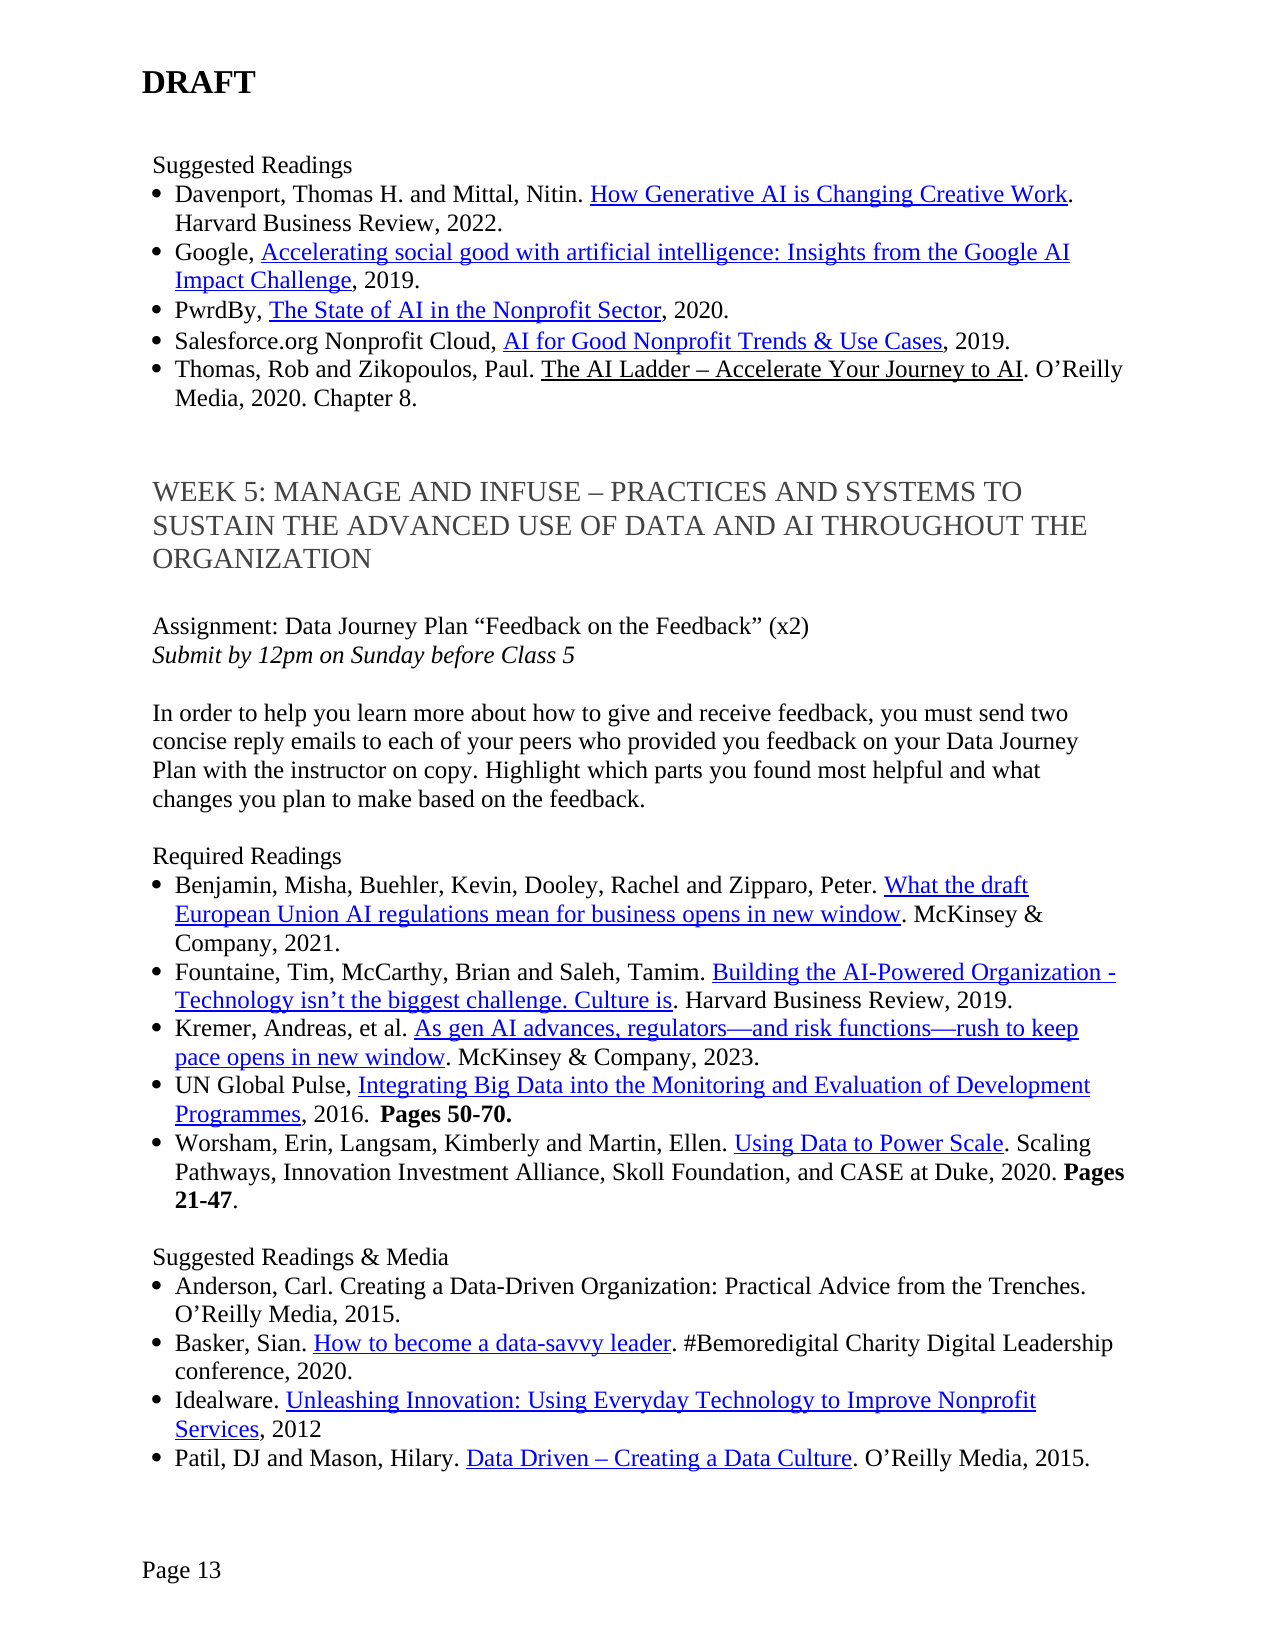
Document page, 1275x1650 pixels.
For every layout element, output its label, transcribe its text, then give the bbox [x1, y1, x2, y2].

list Basker, Sian. How to become a data-savvy leader. #Bemoredigital Charity Digital Leadership conference, 2020. [152, 1329, 1113, 1385]
text Suggested Readings & Media [152, 1243, 1177, 1271]
text Submit by 12pm on Sunday before Class 5 [152, 640, 1177, 669]
list Google, Accelerating social good with artificial intelligence: Insights from the Google AI Impact Challenge, 2019. [152, 237, 1070, 294]
list UN Global Pulse, Integrating Big Data into the Monitoring and Evaluation of Development Programmes, 2016. Pages 50-70. [152, 1071, 1091, 1128]
list Fountaine, Tim, McCarthy, Brian and Saleh, Tamim. Building the AI-Powered Organization - Technology isn’t the biggest challenge. Culture is. Harvard Business Review, 2019. [152, 957, 1116, 1014]
list Thomas, Rob and Zikopoulos, Paul. The AI Ladder – Accelerate Your Journey to AI. O’Reilly Media, 2020. Chapter 8. [152, 355, 1123, 412]
list Kremer, Andreas, et al. As gen AI advances, regulators—and risk functions—rush to keep pace opens in new window. McKinsey & Company, 2023. [152, 1014, 1079, 1071]
text Assignment: Data Journey Plan “Feedback on the Feedback” (x2) [152, 612, 1177, 640]
text In order to help you learn more about how to give and receive feedback, you must send two concise reply emails to each of your peers who provided you feedback on your Data Journey Plan with the instructor on copy. Highlight which parts you found most helpful and what changes you plan to make based on the feedback. [152, 698, 1125, 813]
list Salesforce.org Nonprofit Cloud, AI for Good Nonprofit Trends & Use Cases, 2019. [152, 325, 1177, 355]
subtitle WEEK 5: MANAGE AND INFUSE – PRACTICES AND SYSTEMS TO SUSTAIN THE ADVANCED USE OF DATA AND AI THROUGHOUT THE ORGANIZATION [152, 474, 1126, 575]
list Davenport, Thomas H. and Mittal, Nitin. How Generative AI is Changing Creative Work. Harvard Business Review, 2022. [152, 179, 1074, 237]
list Anderson, Carl. Creating a Data-Driven Organization: Practical Advice from the Trenches. O’Reilly Media, 2015. [152, 1272, 1086, 1328]
list PwrdBy, The State of AI in the Nonprofit Sector, 2020. [152, 294, 1177, 325]
list Idealware. Unleashing Innovation: Using Everyday Technology to Improve Nonprofit Services, 2012 [152, 1385, 1036, 1443]
list Patil, DJ and Mason, Hilary. Data Driven – Creating a Data Culture. O’Reilly Media, 2015. [152, 1443, 1177, 1471]
text Suggested Readings [152, 151, 1177, 179]
text Required Readings [152, 842, 1177, 870]
list Worsham, Erin, Langsam, Kimberly and Martin, Ellen. Using Data to Power Scale. Scaling Pathways, Innovation Investment Alliance, Skoll Foundation, and CASE at Duke, 2020. Pages 21-47. [152, 1128, 1124, 1214]
list Benjamin, Misha, Buehler, Kevin, Dooley, Rachel and Zipparo, Peter. What the draft European Union AI regulations mean for business opens in new window. McKinsey & Company, 2021. [152, 870, 1043, 957]
